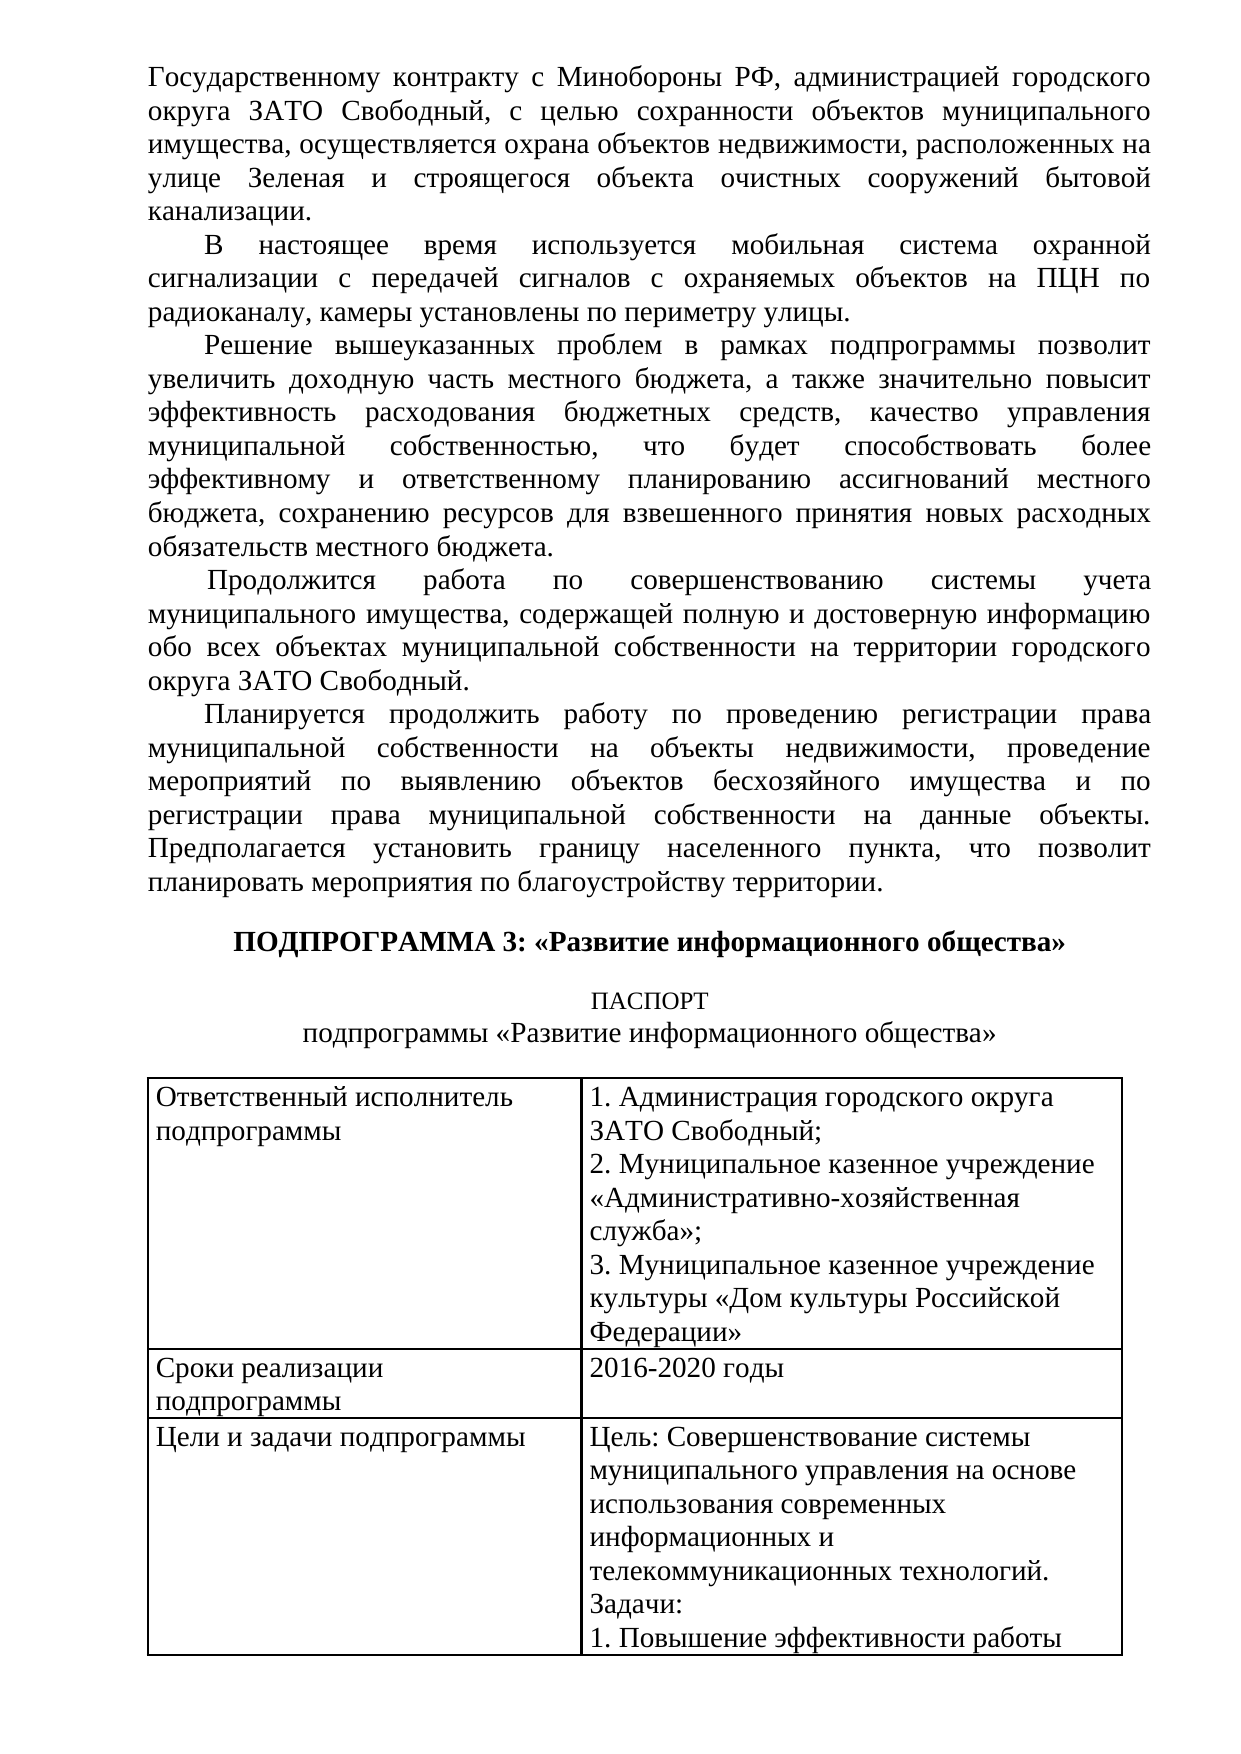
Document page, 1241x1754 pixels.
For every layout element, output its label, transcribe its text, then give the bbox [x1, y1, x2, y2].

text Планируется продолжить работу по проведению регистрации права муниципальной собственности на объекты недвижимости, проведение мероприятий по выявлению объектов бесхозяйного имущества и по регистрации права муниципальной собственности на данные объекты. Предполагается установить границу населенного пункта, что позволит планировать мероприятия по благоустройству территории. [148, 696, 1152, 898]
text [148, 59, 1152, 227]
table_cell Сроки реализации подпрограммы [149, 1350, 580, 1417]
table_cell 2016-2020 годы [583, 1350, 1121, 1417]
text Решение вышеуказанных проблем в рамках подпрограммы позволит увеличить доходную часть местного бюджета, а также значительно повысит эффективность расходования бюджетных средств, качество управления муниципальной собственностью, что будет способствовать более эффективному и ответственному планированию ассигнований местного бюджета, сохранению ресурсов для взвешенного принятия новых расходных обязательств местного бюджета. [148, 327, 1152, 562]
table_header Ответственный исполнитель подпрограммы [149, 1079, 580, 1348]
text ПОДПРОГРАММА 3: «Развитие информационного общества» [148, 924, 1152, 957]
text подпрограммы «Развитие информационного общества» [148, 1015, 1152, 1048]
table_header 1. Администрация городского округа ЗАТО Свободный; 2. Муниципальное казенное учреждение «Административно-хозяйственная служба»; 3. Муниципальное казенное учреждение культуры «Дом культуры Российской Федерации» [583, 1079, 1121, 1348]
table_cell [149, 1419, 580, 1654]
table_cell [583, 1419, 1121, 1654]
text ПАСПОРТ [148, 986, 1152, 1015]
text В настоящее время используется мобильная система охранной сигнализации с передачей сигналов с охраняемых объектов на ПЦН по радиоканалу, камеры установлены по периметру улицы. [148, 227, 1152, 327]
text Продолжится работа по совершенствованию системы учета муниципального имущества, содержащей полную и достоверную информацию обо всех объектах муниципальной собственности на территории городского округа ЗАТО Свободный. [148, 562, 1152, 696]
